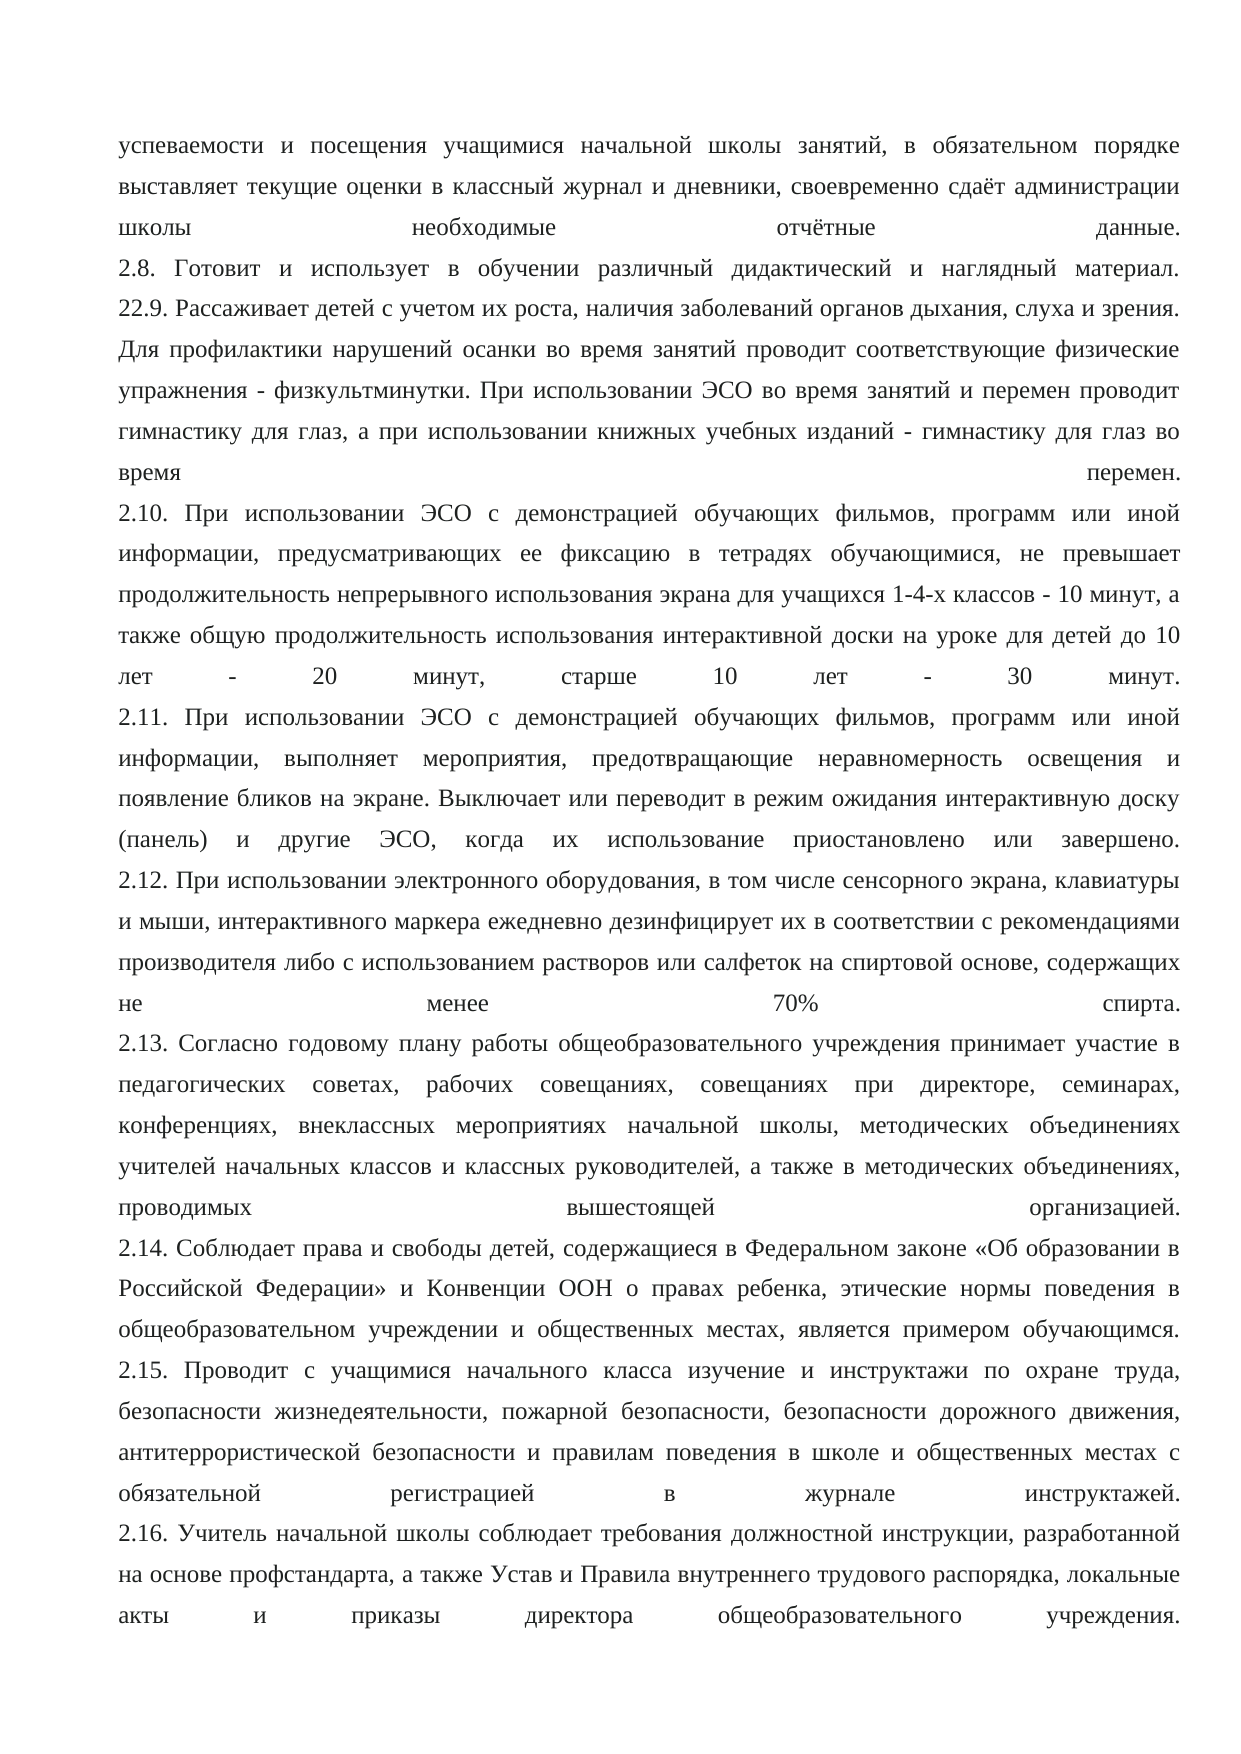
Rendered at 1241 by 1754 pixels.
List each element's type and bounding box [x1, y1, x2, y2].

text [118, 118, 1181, 1629]
